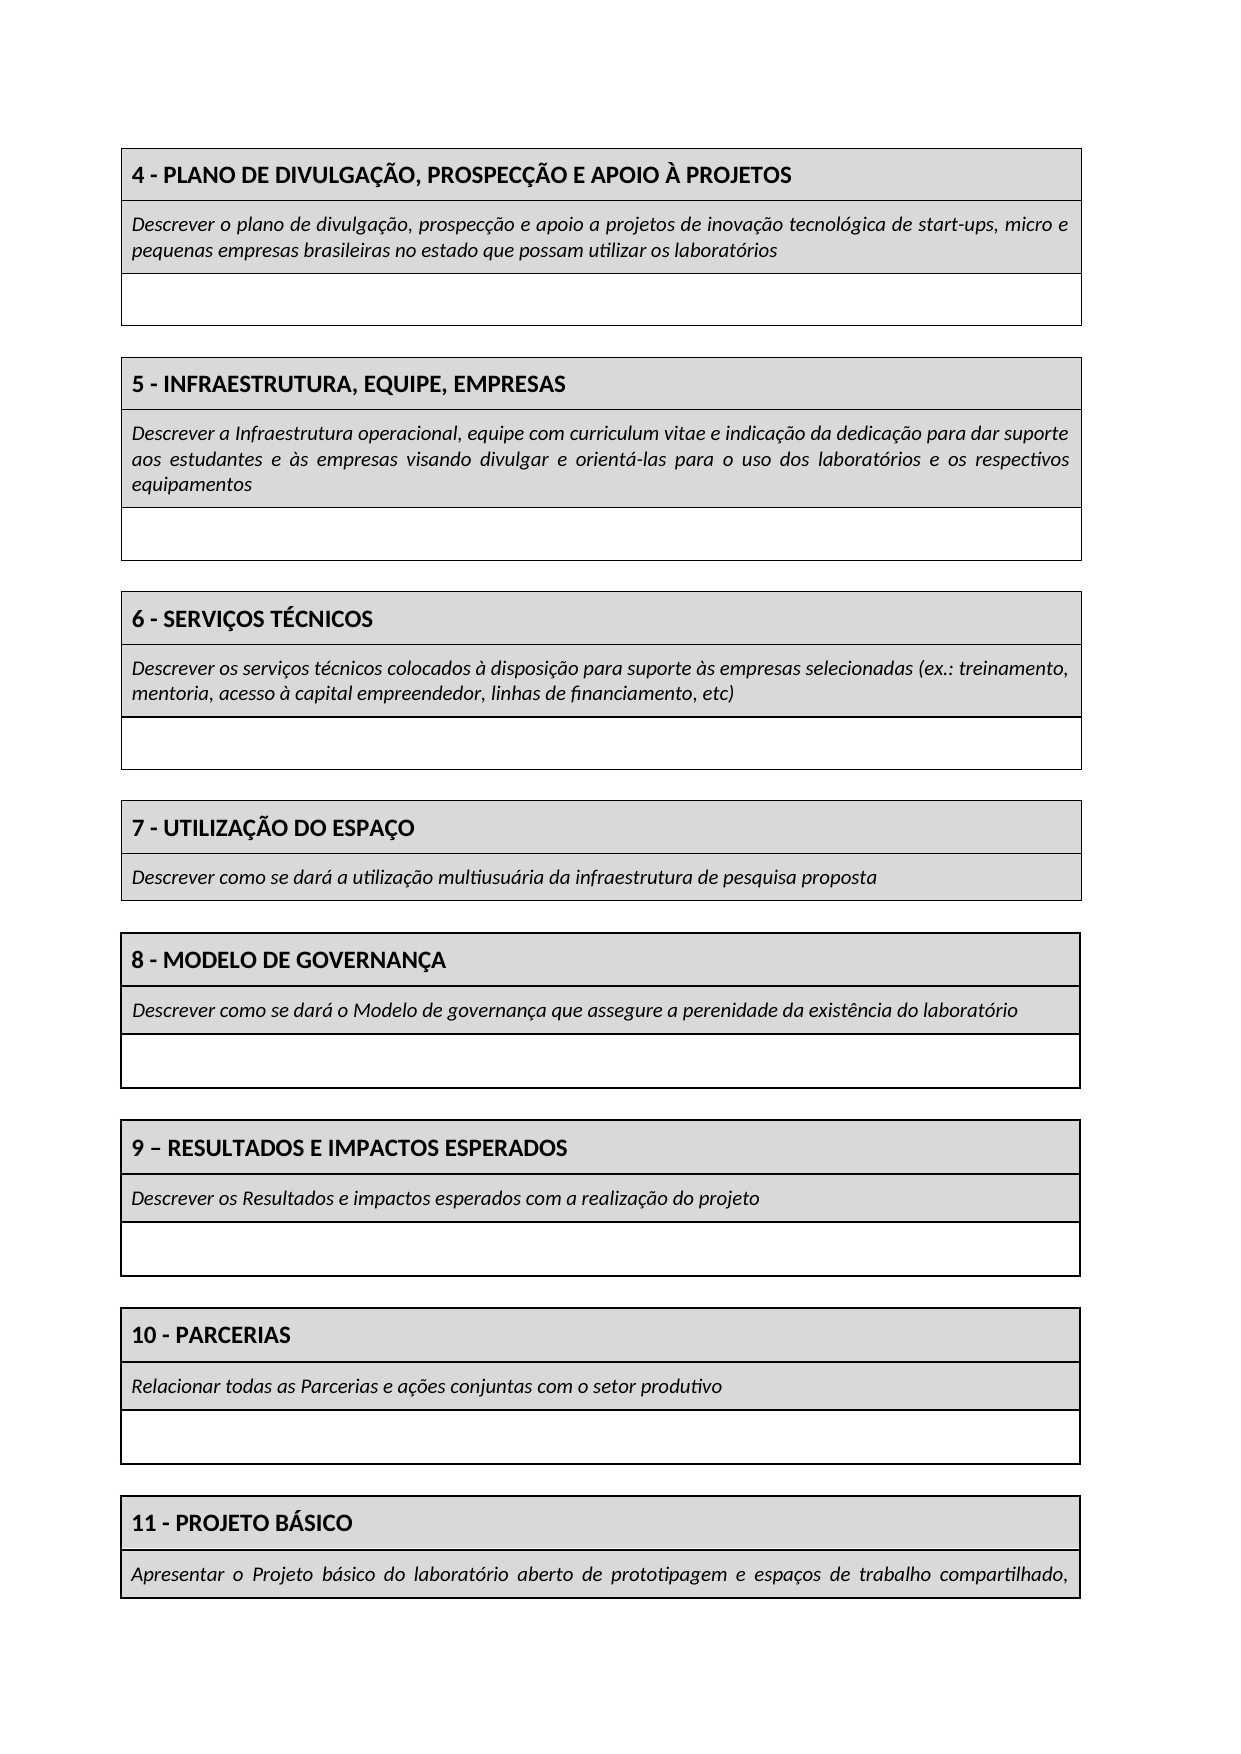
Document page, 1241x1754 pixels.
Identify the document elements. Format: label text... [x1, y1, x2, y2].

table_cell [122, 1035, 1079, 1087]
table_cell [122, 1223, 1079, 1274]
table_cell [122, 718, 1081, 769]
table_cell Descrever os serviços técnicos colocados à disposição para suporte às empresas selecionadas (ex.: treinamento, mentoria, acesso à capital empreendedor, linhas de financiamento, etc) [122, 645, 1081, 716]
table_cell Descrever como se dará a utilização multiusuária da infraestrutura de pesquisa proposta [122, 854, 1081, 900]
table_cell [122, 1411, 1079, 1462]
table_header 6 - SERVIÇOS TÉCNICOS [122, 592, 1081, 644]
table_cell Relacionar todas as Parcerias e ações conjuntas com o setor produtivo [122, 1363, 1079, 1409]
table_header 5 - INFRAESTRUTURA, EQUIPE, EMPRESAS [122, 358, 1081, 409]
table_header 4 - PLANO DE DIVULGAÇÃO, PROSPECÇÃO E APOIO À PROJETOS [122, 149, 1081, 200]
table_header 8 - MODELO DE GOVERNANÇA [122, 934, 1079, 985]
table_cell [122, 274, 1081, 325]
table_header 11 - PROJETO BÁSICO [122, 1497, 1079, 1548]
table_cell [122, 1551, 1079, 1597]
table_cell Descrever como se dará o Modelo de governança que assegure a perenidade da existência do laboratório [122, 987, 1079, 1033]
table_header 7 - UTILIZAÇÃO DO ESPAÇO [122, 801, 1081, 853]
table_header 10 - PARCERIAS [122, 1309, 1079, 1361]
table_cell Descrever o plano de divulgação, prospecção e apoio a projetos de inovação tecnológica de start-ups, micro e pequenas empresas brasileiras no estado que possam utilizar os laboratórios [122, 201, 1081, 273]
table_header 9 – RESULTADOS E IMPACTOS ESPERADOS [122, 1121, 1079, 1173]
table_cell Descrever os Resultados e impactos esperados com a realização do projeto [122, 1175, 1079, 1221]
table_cell Descrever a Infraestrutura operacional, equipe com curriculum vitae e indicação da dedicação para dar suporte aos estudantes e às empresas visando divulgar e orientá-las para o uso dos laboratórios e os respectivos equipamentos [122, 410, 1081, 507]
table_cell [122, 508, 1081, 560]
